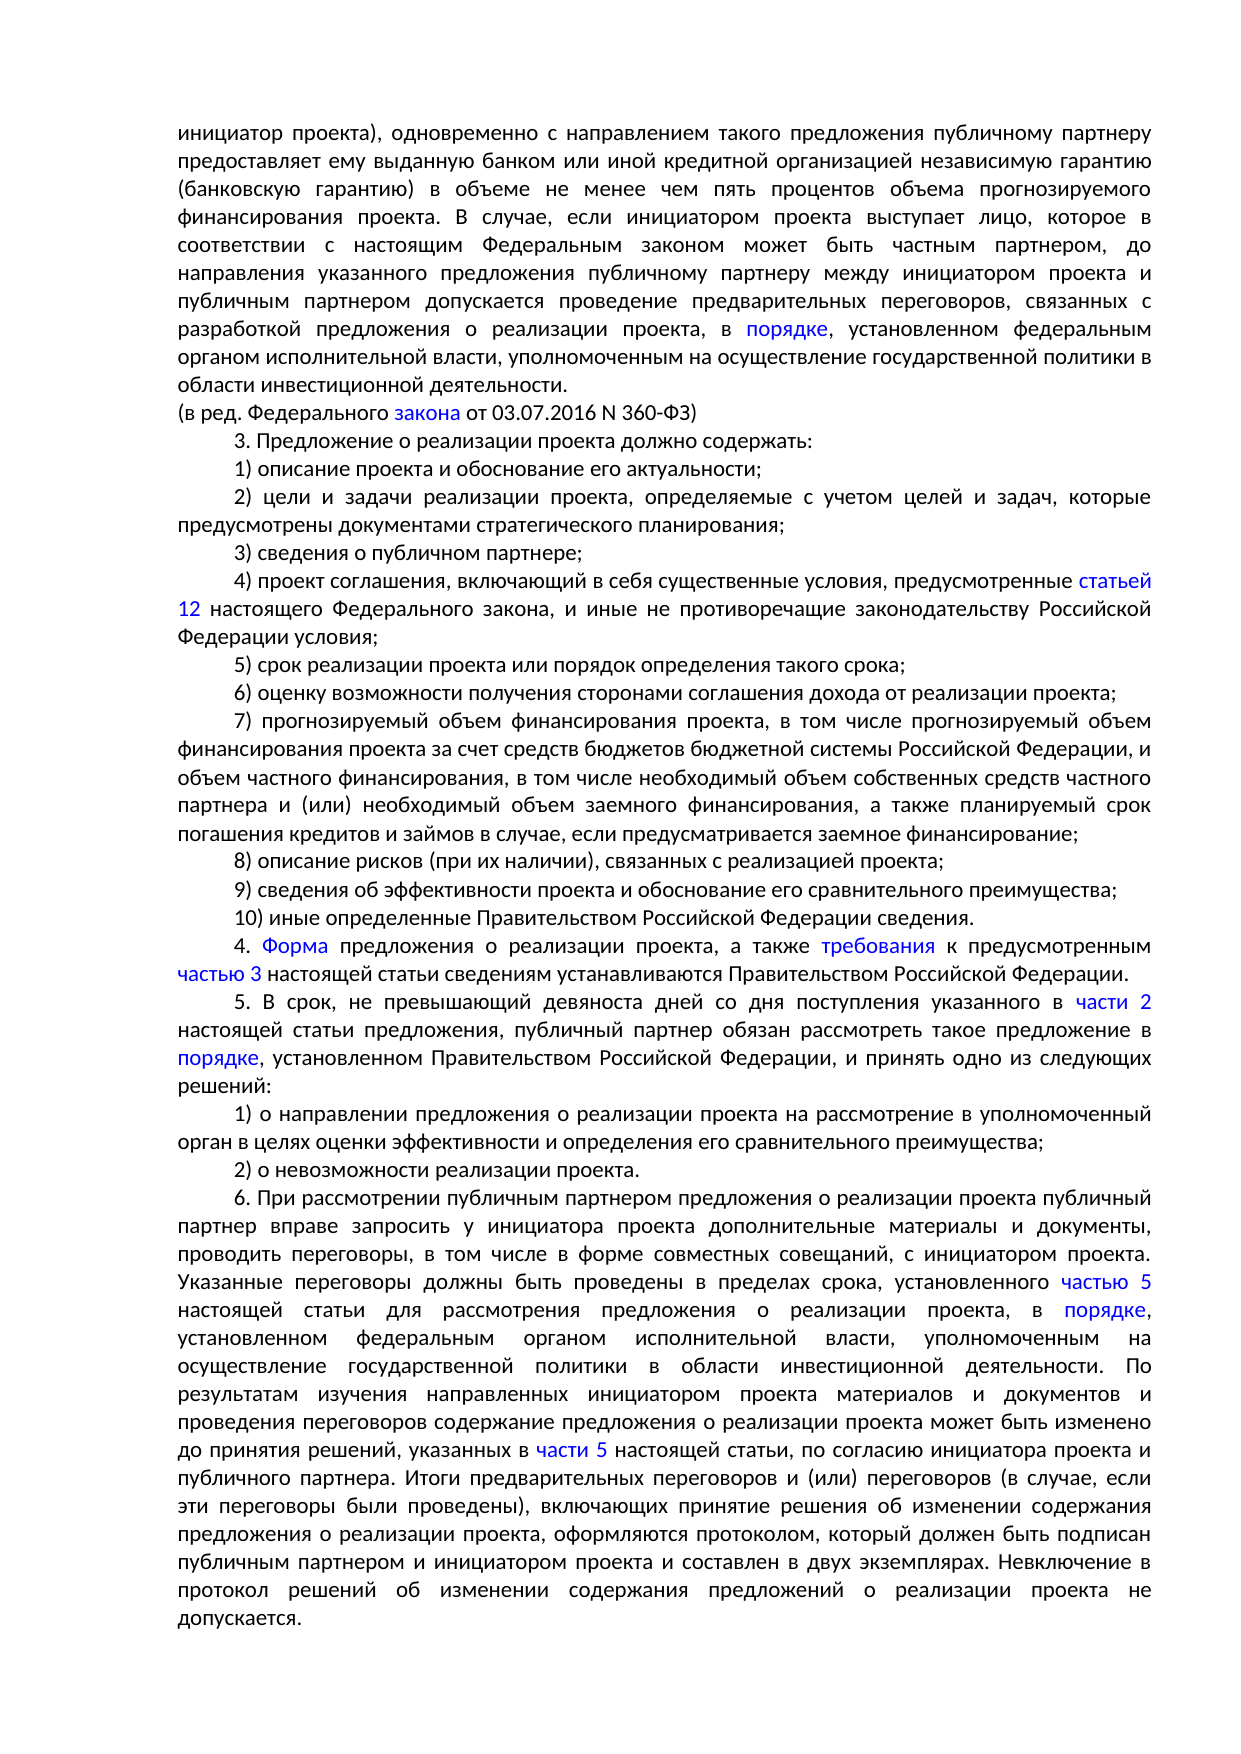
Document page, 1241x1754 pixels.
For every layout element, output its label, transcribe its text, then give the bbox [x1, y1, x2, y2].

text 10) иные определенные Правительством Российской Федерации сведения. [177, 903, 1152, 931]
text 7) прогнозируемый объем финансирования проекта, в том числе прогнозируемый объем финансирования проекта за счет средств бюджетов бюджетной системы Российской Федерации, и объем частного финансирования, в том числе необходимый объем собственных средств частного партнера и (или) необходимый объем заемного финансирования, а также планируемый срок погашения кредитов и займов в случае, если предусматривается заемное финансирование; [177, 707, 1152, 847]
text (в ред. Федерального закона от 03.07.2016 N 360-ФЗ) [177, 398, 1152, 426]
text 5. В срок, не превышающий девяноста дней со дня поступления указанного в части 2 настоящей статьи предложения, публичный партнер обязан рассмотреть такое предложение в порядке, установленном Правительством Российской Федерации, и принять одно из следующих решений: [177, 987, 1152, 1099]
text 1) о направлении предложения о реализации проекта на рассмотрение в уполномоченный орган в целях оценки эффективности и определения его сравнительного преимущества; [177, 1099, 1152, 1155]
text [177, 118, 1152, 398]
text 9) сведения об эффективности проекта и обоснование его сравнительного преимущества; [177, 875, 1152, 903]
text 5) срок реализации проекта или порядок определения такого срока; [177, 651, 1152, 678]
text 4. Форма предложения о реализации проекта, а также требования к предусмотренным частью 3 настоящей статьи сведениям устанавливаются Правительством Российской Федерации. [177, 931, 1152, 987]
text 6. При рассмотрении публичным партнером предложения о реализации проекта публичный партнер вправе запросить у инициатора проекта дополнительные материалы и документы, проводить переговоры, в том числе в форме совместных совещаний, с инициатором проекта. Указанные переговоры должны быть проведены в пределах срока, установленного частью 5 настоящей статьи для рассмотрения предложения о реализации проекта, в порядке, установленном федеральным органом исполнительной власти, уполномоченным на осуществление государственной политики в области инвестиционной деятельности. По результатам изучения направленных инициатором проекта материалов и документов и проведения переговоров содержание предложения о реализации проекта может быть изменено до принятия решений, указанных в части 5 настоящей статьи, по согласию инициатора проекта и публичного партнера. Итоги предварительных переговоров и (или) переговоров (в случае, если эти переговоры были проведены), включающих принятие решения об изменении содержания предложения о реализации проекта, оформляются протоколом, который должен быть подписан публичным партнером и инициатором проекта и составлен в двух экземплярах. Невключение в протокол решений об изменении содержания предложений о реализации проекта не допускается. [177, 1183, 1152, 1631]
text 2) цели и задачи реализации проекта, определяемые с учетом целей и задач, которые предусмотрены документами стратегического планирования; [177, 482, 1152, 538]
text 3) сведения о публичном партнере; [177, 538, 1152, 566]
text 3. Предложение о реализации проекта должно содержать: [177, 426, 1152, 454]
text 2) о невозможности реализации проекта. [177, 1155, 1152, 1183]
text 6) оценку возможности получения сторонами соглашения дохода от реализации проекта; [177, 678, 1152, 707]
text 8) описание рисков (при их наличии), связанных с реализацией проекта; [177, 847, 1152, 875]
text 1) описание проекта и обоснование его актуальности; [177, 454, 1152, 482]
text 4) проект соглашения, включающий в себя существенные условия, предусмотренные статьей 12 настоящего Федерального закона, и иные не противоречащие законодательству Российской Федерации условия; [177, 566, 1152, 651]
